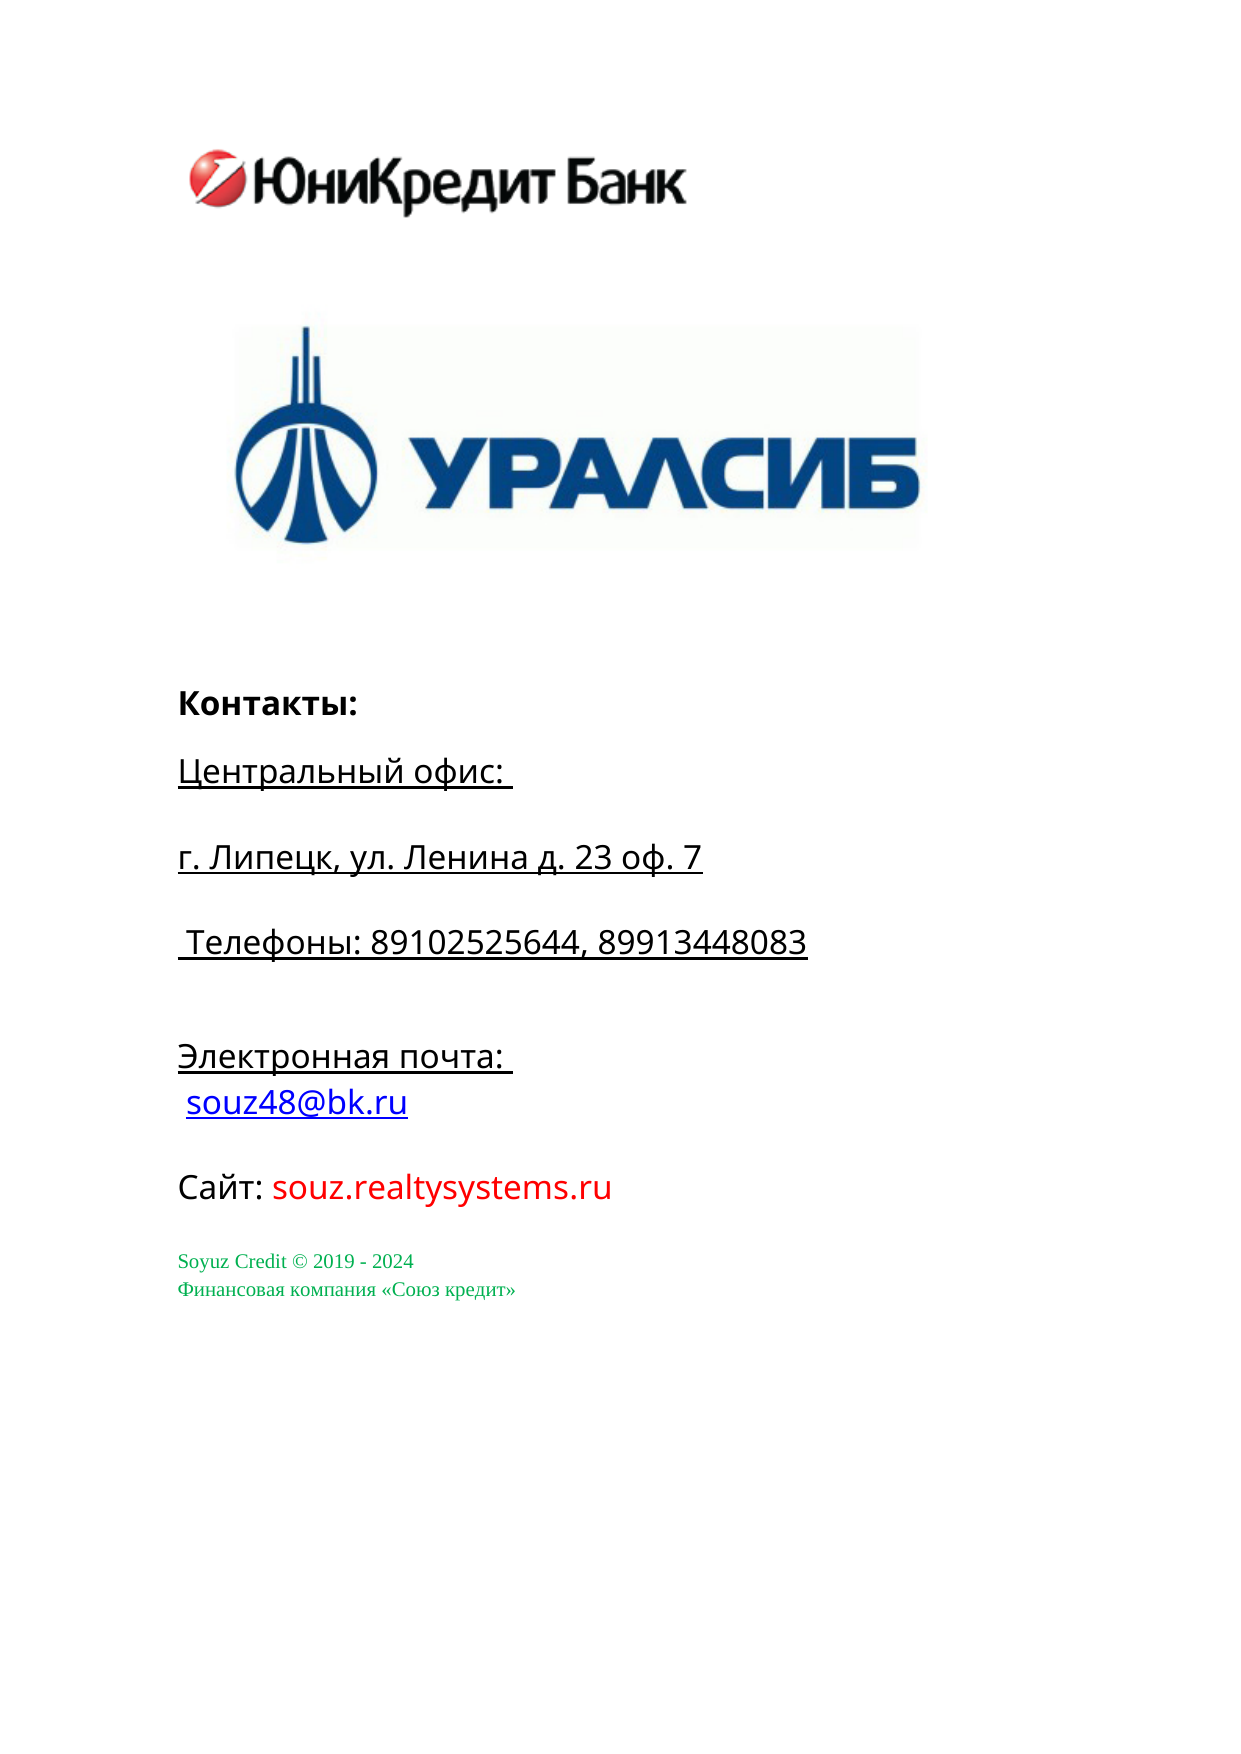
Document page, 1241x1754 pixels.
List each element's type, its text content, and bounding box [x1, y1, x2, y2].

subtitle Контакты: [177, 679, 1152, 725]
text г. Липецк, ул. Ленина д. 23 оф. 7 [177, 833, 1152, 879]
picture [177, 118, 978, 634]
text Сайт: souz.realtysystems.ru [177, 1164, 1152, 1209]
text Электронная почта: souz48@bk.ru [177, 1033, 1152, 1124]
text Soyuz Credit © 2019 - 2024 Финансовая компания «Союз кредит» [177, 1249, 1152, 1333]
text Центральный офис: [177, 748, 1152, 793]
text Телефоны: 89102525644, 89913448083 [177, 919, 1152, 993]
